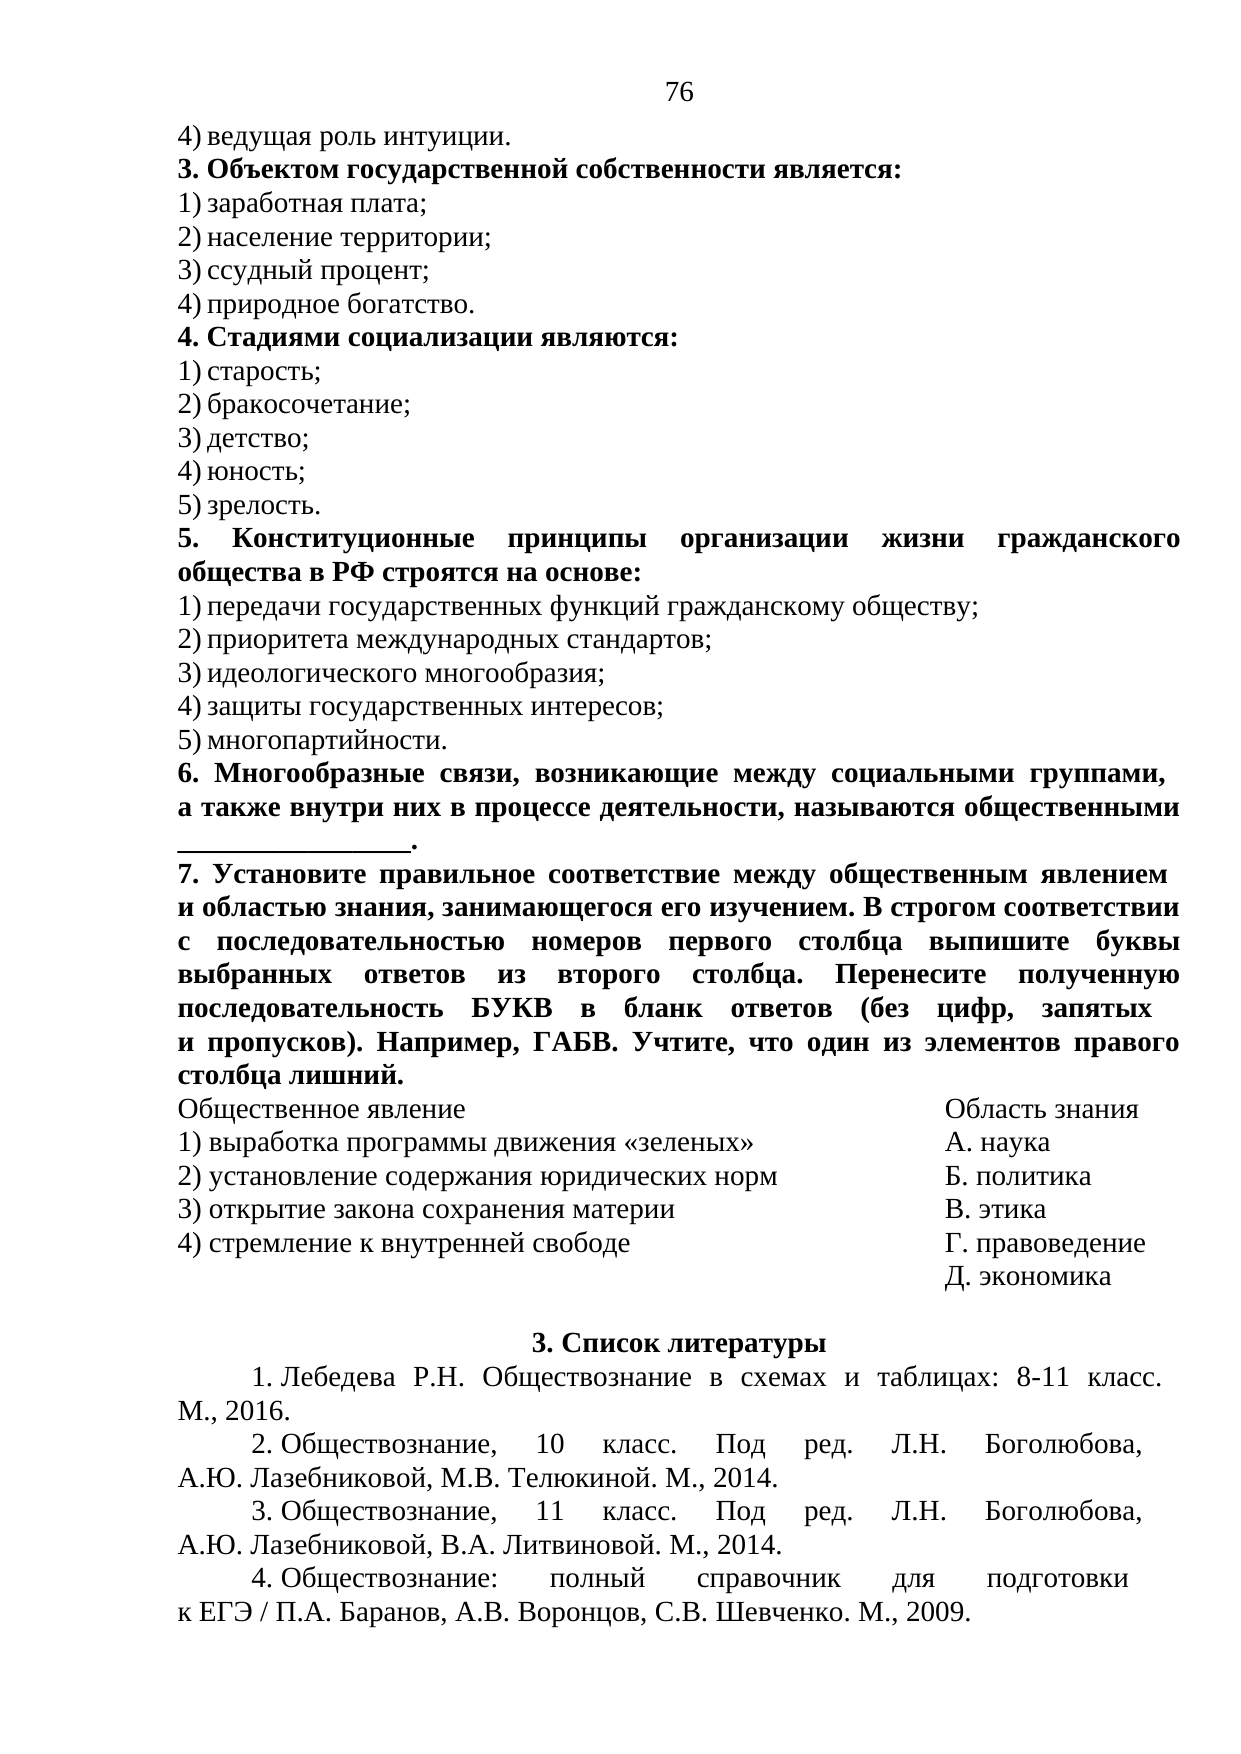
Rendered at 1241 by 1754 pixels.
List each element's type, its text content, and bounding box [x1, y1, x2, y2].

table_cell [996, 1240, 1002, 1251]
list заработная плата; [177, 185, 1181, 219]
list идеологического многообразия; [177, 655, 1181, 688]
list приоритета международных стандартов; [177, 621, 1181, 655]
list Обществознание: полный справочник для подготовки к ЕГЭ / П.А. Баранов, А.В. Воронцов, С.В. Шевченко. М., 2009. [177, 1560, 1181, 1627]
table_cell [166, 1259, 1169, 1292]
list зрелость. [177, 487, 1181, 521]
list Обществознание, 10 класс. Под ред. Л.Н. Боголюбова, А.Ю. Лазебниковой, М.В. Телюкиной. М., 2014. [177, 1426, 1181, 1493]
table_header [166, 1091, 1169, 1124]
list Лебедева Р.Н. Обществознание в схемах и таблицах: 8-11 класс. М., 2016. [177, 1359, 1181, 1426]
text 4. Стадиями социализации являются: [177, 319, 1181, 353]
list население территории; [177, 219, 1181, 252]
list передачи государственных функций гражданскому обществу; [177, 588, 1181, 621]
list Обществознание, 11 класс. Под ред. Л.Н. Боголюбова, А.Ю. Лазебниковой, В.А. Литвиновой. М., 2014. [177, 1493, 1181, 1560]
list юность; [177, 453, 1181, 487]
list Список литературы [177, 1326, 1181, 1359]
list старость; [177, 353, 1181, 386]
text 5. Конституционные принципы организации жизни гражданского общества в РФ строятся на основе: [177, 521, 1181, 588]
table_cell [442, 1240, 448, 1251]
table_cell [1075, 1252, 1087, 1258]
list ссудный процент; [177, 252, 1181, 286]
list природное богатство. [177, 286, 1181, 319]
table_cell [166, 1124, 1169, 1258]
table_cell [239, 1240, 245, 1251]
list ведущая роль интуиции. [177, 118, 1181, 152]
list детство; [177, 420, 1181, 453]
text 7. Установите правильное соответствие между общественным явлением и областью знания, занимающегося его изучением. В строгом соответствии с последовательностью номеров первого столбца выпишите буквы выбранных ответов из второго столбца. Перенесите полученную последовательность БУКВ в бланк ответов (без цифр, запятых и пропусков). Например, ГАБВ. Учтите, что один из элементов правого столбца лишний. [177, 856, 1181, 1091]
list защиты государственных интересов; [177, 688, 1181, 722]
list бракосочетание; [177, 386, 1181, 420]
text 3. Объектом государственной собственности является: [177, 152, 1181, 185]
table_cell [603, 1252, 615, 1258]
list многопартийности. [177, 722, 1181, 755]
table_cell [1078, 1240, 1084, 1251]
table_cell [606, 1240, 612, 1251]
text 6. Многообразные связи, возникающие между социальными группами, а также внутри них в процессе деятельности, называются общественными ________________. [177, 755, 1181, 856]
